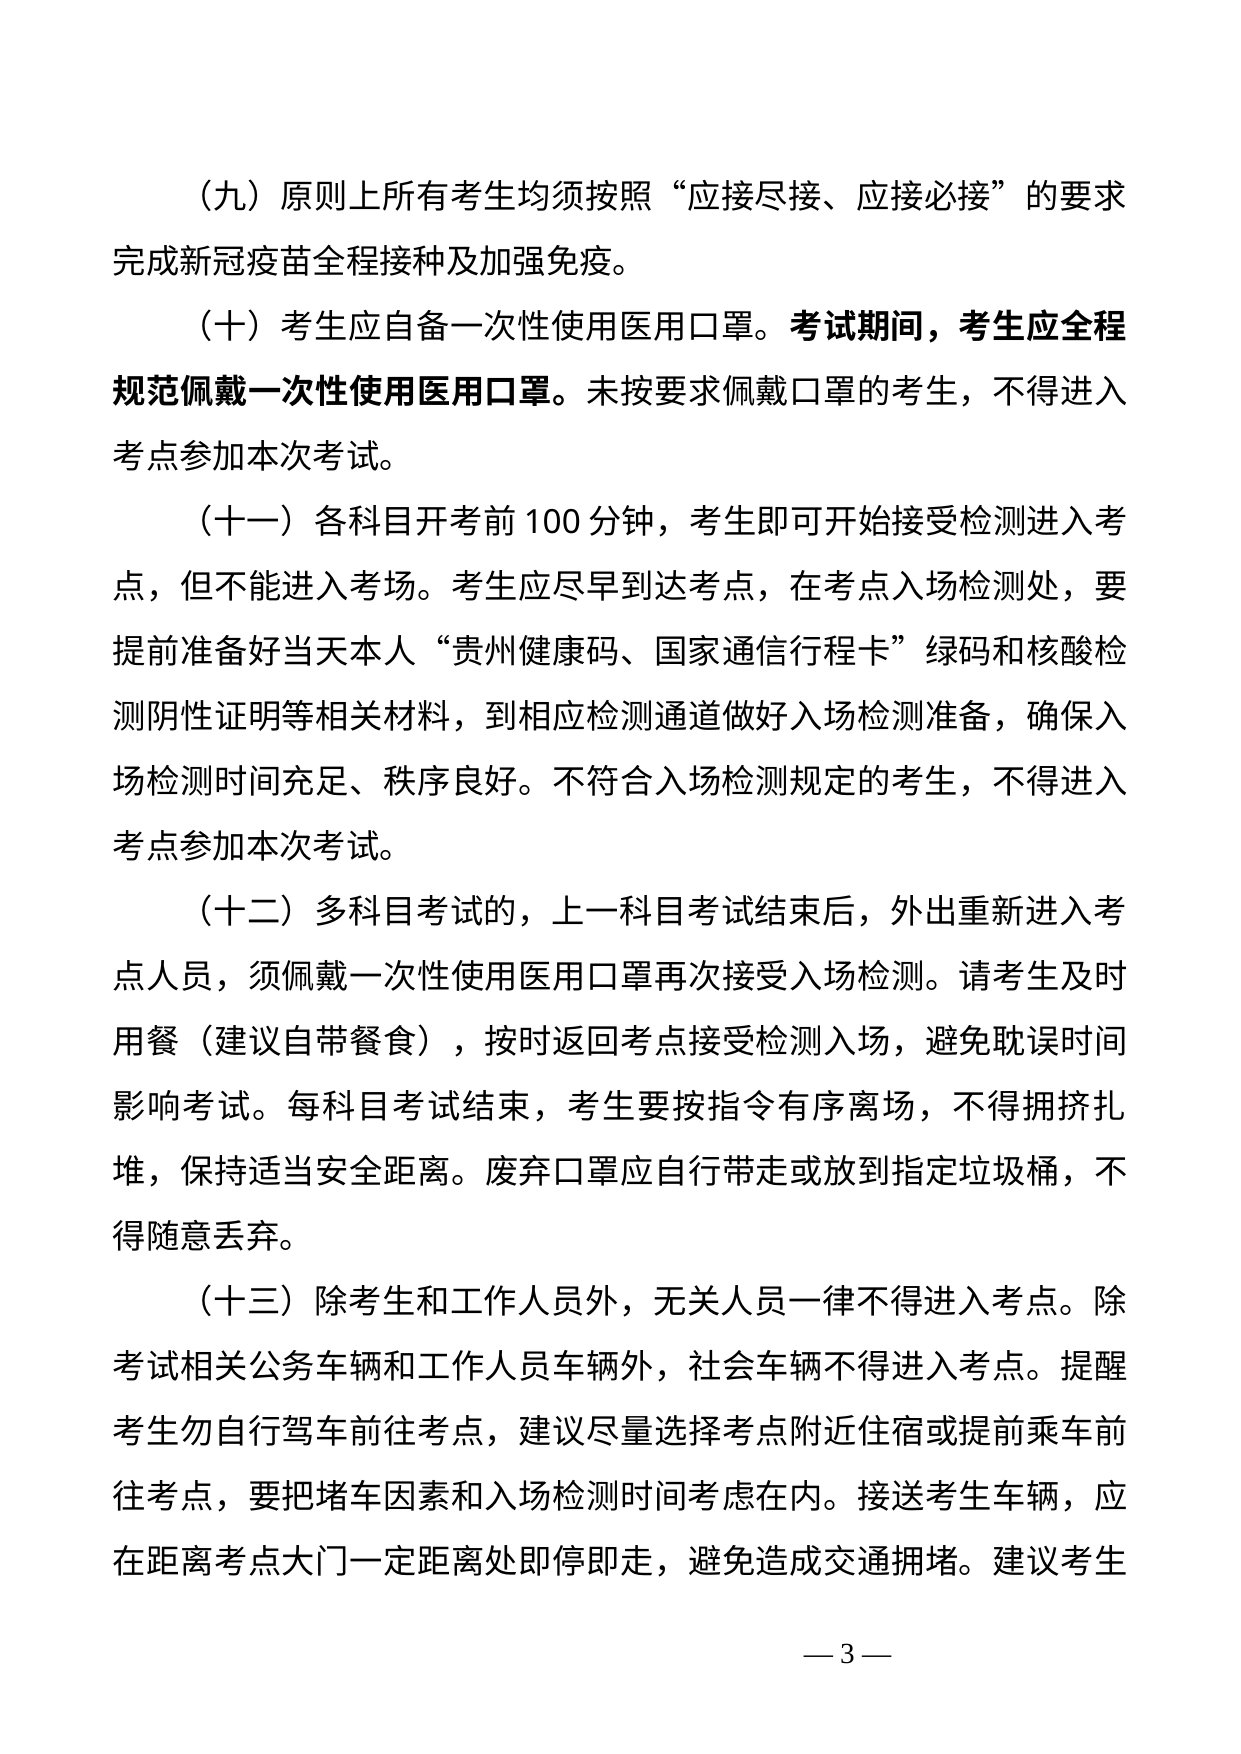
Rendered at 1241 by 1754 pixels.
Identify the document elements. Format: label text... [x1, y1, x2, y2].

text （十）考生应自备一次性使用医用口罩。考试期间，考生应全程规范佩戴一次性使用医用口罩。未按要求佩戴口罩的考生，不得进入考点参加本次考试。 [112, 292, 1128, 487]
text （十一）各科目开考前100分钟，考生即可开始接受检测进入考点，但不能进入考场。考生应尽早到达考点，在考点入场检测处，要提前准备好当天本人“贵州健康码、国家通信行程卡”绿码和核酸检测阴性证明等相关材料，到相应检测通道做好入场检测准备，确保入场检测时间充足、秩序良好。不符合入场检测规定的考生，不得进入考点参加本次考试。 [112, 487, 1128, 877]
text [112, 1267, 1128, 1592]
text （九）原则上所有考生均须按照“应接尽接、应接必接”的要求完成新冠疫苗全程接种及加强免疫。 [112, 162, 1128, 292]
text （十二）多科目考试的，上一科目考试结束后，外出重新进入考点人员，须佩戴一次性使用医用口罩再次接受入场检测。请考生及时用餐（建议自带餐食），按时返回考点接受检测入场，避免耽误时间影响考试。每科目考试结束，考生要按指令有序离场，不得拥挤扎堆，保持适当安全距离。废弃口罩应自行带走或放到指定垃圾桶，不得随意丢弃。 [112, 877, 1128, 1267]
